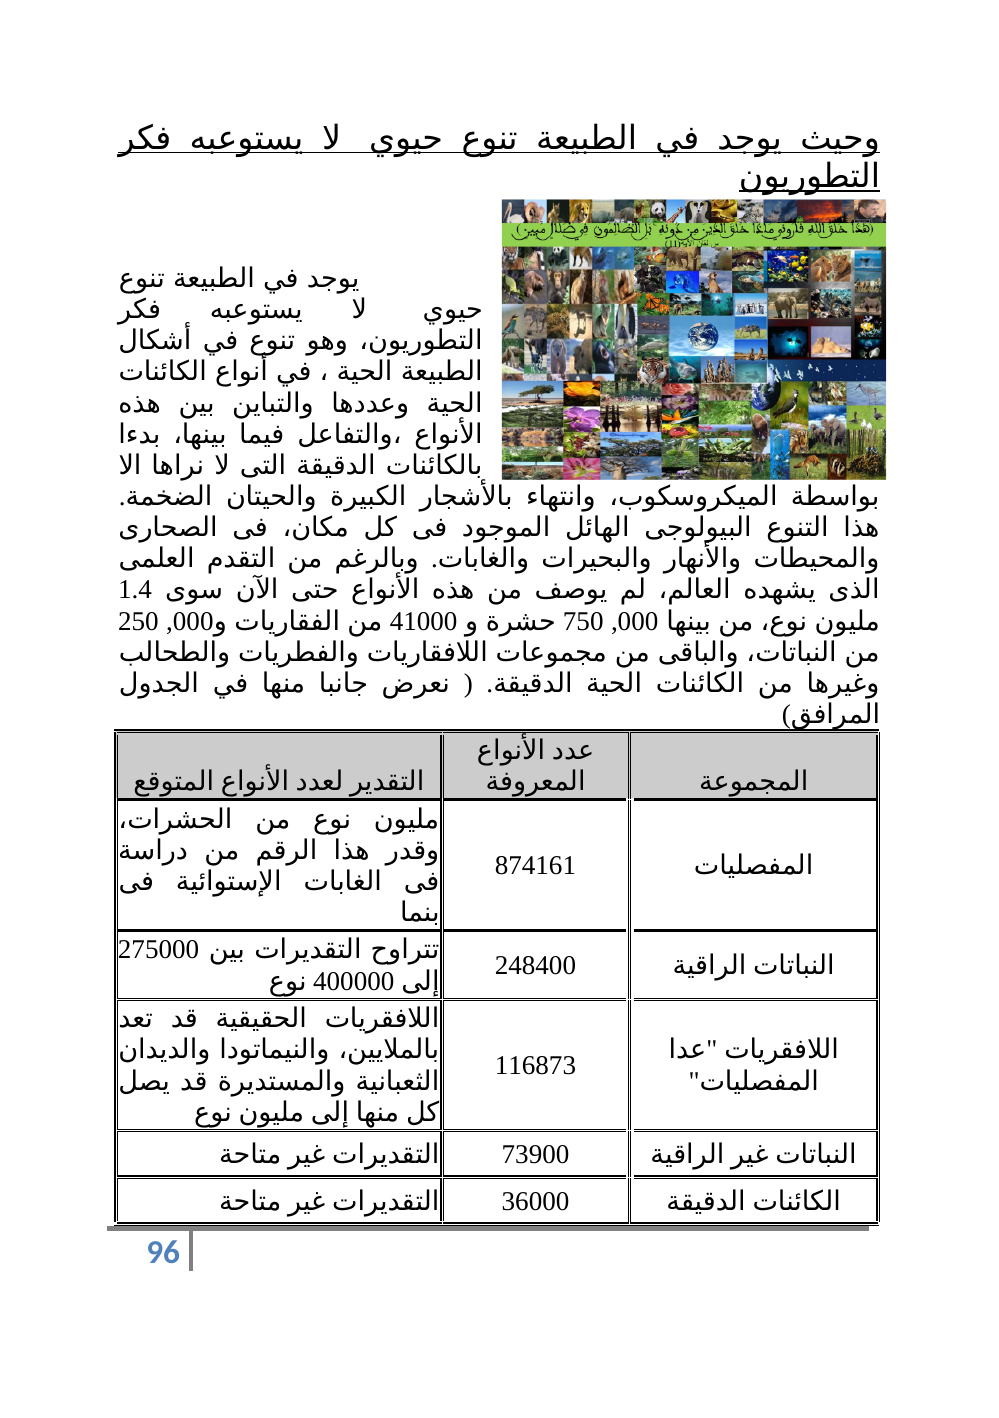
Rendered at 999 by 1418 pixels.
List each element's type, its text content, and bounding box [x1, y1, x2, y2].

table_cell 248400 [444, 929, 628, 997]
table_cell مليون نوع من الحشرات، وقدر هذا الرقم من دراسة فى الغابات الإستوائية فى بنما [118, 801, 440, 929]
table_cell التقديرات غير متاحة [118, 1132, 440, 1175]
text يوجد في الطبيعة تنوع حيوي لا يستوعبه فكر التطوريون، وهو تنوع في أشكال الطبيعة الحية ، في أنواع الكائنات الحية وعددها والتباين بين هذه الأنواع ،والتفاعل فيما بينها، بدءا بالكائنات الدقيقة التى لا نراها الا بواسطة الميكروسكوب، وانتهاء بالأشجار الكبيرة والحيتان الضخمة. هذا التنوع البيولوجى الهائل الموجود فى كل مكان، فى الصحارى والمحيطات والأنهار والبحيرات والغابات. وبالرغم من التقدم العلمى الذى يشهده العالم، لم يوصف من هذه الأنواع حتى الآن سوى 1.4 مليون نوع، من بينها 000, 750 حشرة و 41000 من الفقاريات و000, 250 من النباتات، والباقى من مجموعات اللافقاريات والفطريات والطحالب وغيرها من الكائنات الحية الدقيقة. ( نعرض جانبا منها في الجدول المرافق) [118, 262, 880, 729]
table_cell 116873 [444, 998, 628, 1128]
text وحيث يوجد في الطبيعة تنوع حيوي لا يستوعبه فكر التطوريون [118, 118, 880, 152]
table_cell اللافقريات "عدا المفصليات" [631, 998, 877, 1128]
table_cell المفصليات [629, 798, 876, 929]
table_cell تتراوح التقديرات بين 275000 إلى 400000 نوع [118, 932, 440, 997]
table_cell النباتات الراقية [631, 929, 876, 997]
table_cell اللافقريات الحقيقية قد تعد بالملايين، والنيماتودا والديدان الثعبانية والمستديرة قد يصل كل منها إلى مليون نوع [118, 1001, 440, 1128]
table_cell النباتات غير الراقية [631, 1129, 877, 1175]
table_cell التقديرات غير متاحة [116, 1179, 442, 1222]
table_cell الكائنات الدقيقة [631, 1175, 878, 1222]
text وحيث يوجد في الطبيعة تنوع حيوي لا يستوعبه فكر التطوريون [118, 153, 880, 195]
table_header عدد الأنواع المعروفة [442, 733, 628, 798]
table_header المجموعة [631, 733, 878, 798]
picture [501, 199, 886, 478]
table_header التقدير لعدد الأنواع المتوقع [116, 733, 442, 798]
table_cell 36000 [442, 1175, 628, 1222]
table_cell 874161 [444, 798, 629, 929]
table_cell 73900 [444, 1129, 628, 1175]
